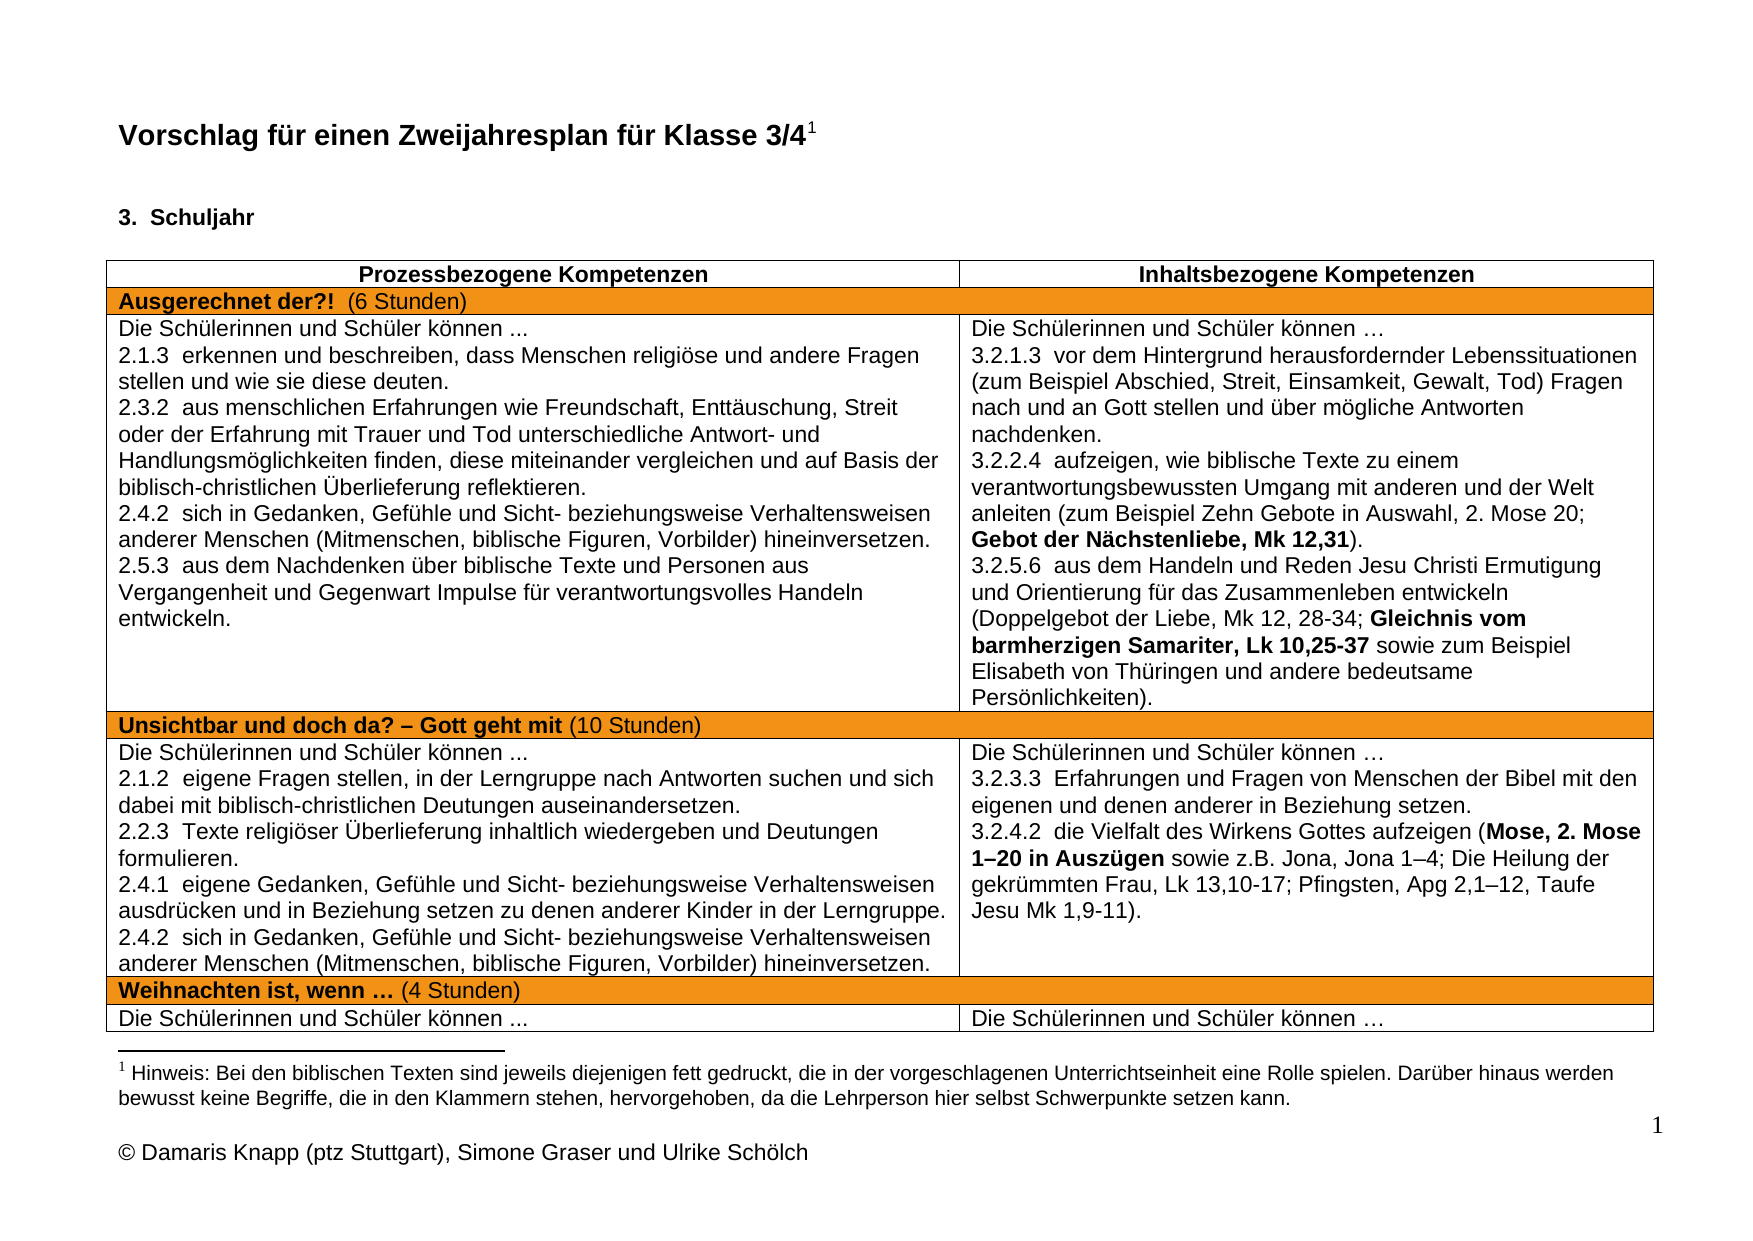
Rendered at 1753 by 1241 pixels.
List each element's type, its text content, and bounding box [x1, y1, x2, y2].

table_cell Die Schülerinnen und Schüler können … 3.2.1.3 vor dem Hintergrund herausfordernder Lebenssituationen (zum Beispiel Abschied, Streit, Einsamkeit, Gewalt, Tod) Fragen nach und an Gott stellen und über mögliche Antworten nachdenken. 3.2.2.4 aufzeigen, wie biblische Texte zu einem verantwortungsbewussten Umgang mit anderen und der Welt anleiten (zum Beispiel Zehn Gebote in Auswahl, 2. Mose 20; Gebot der Nächstenliebe, Mk 12,31). 3.2.5.6 aus dem Handeln und Reden Jesu Christi Ermutigung und Orientierung für das Zusammenleben entwickeln (Doppelgebot der Liebe, Mk 12, 28-34; Gleichnis vom barmherzigen Samariter, Lk 10,25-37 sowie zum Beispiel Elisabeth von Thüringen und andere bedeutsame Persönlichkeiten). [960, 315, 1653, 711]
table_cell Die Schülerinnen und Schüler können ... 2.1.2 eigene Fragen stellen, in der Lerngruppe nach Antworten suchen und sich dabei mit biblisch-christlichen Deutungen auseinandersetzen. 2.2.3 Texte religiöser Überlieferung inhaltlich wiedergeben und Deutungen formulieren. 2.4.1 eigene Gedanken, Gefühle und Sicht- beziehungsweise Verhaltensweisen ausdrücken und in Beziehung setzen zu denen anderer Kinder in der Lerngruppe. 2.4.2 sich in Gedanken, Gefühle und Sicht- beziehungsweise Verhaltensweisen anderer Menschen (Mitmenschen, biblische Figuren, Vorbilder) hineinversetzen. [107, 739, 959, 976]
table_header Inhaltsbezogene Kompetenzen [960, 261, 1653, 287]
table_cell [960, 1005, 1653, 1031]
table_cell Die Schülerinnen und Schüler können … 3.2.3.3 Erfahrungen und Fragen von Menschen der Bibel mit den eigenen und denen anderer in Beziehung setzen. 3.2.4.2 die Vielfalt des Wirkens Gottes aufzeigen (Mose, 2. Mose 1–20 in Auszügen sowie z.B. Jona, Jona 1–4; Die Heilung der gekrümmten Frau, Lk 13,10-17; Pfingsten, Apg 2,1–12, Taufe Jesu Mk 1,9-11). [960, 739, 1653, 976]
table_cell Weihnachten ist, wenn … (4 Stunden) [107, 977, 1653, 1004]
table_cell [107, 1005, 959, 1031]
table_cell Ausgerechnet der?! (6 Stunden) [107, 288, 1653, 314]
table_cell Unsichtbar und doch da? – Gott geht mit (10 Stunden) [107, 712, 1653, 738]
table_cell Die Schülerinnen und Schüler können ... 2.1.3 erkennen und beschreiben, dass Menschen religiöse und andere Fragen stellen und wie sie diese deuten. 2.3.2 aus menschlichen Erfahrungen wie Freundschaft, Enttäuschung, Streit oder der Erfahrung mit Trauer und Tod unterschiedliche Antwort- und Handlungsmöglichkeiten finden, diese miteinander vergleichen und auf Basis der biblisch-christlichen Überlieferung reflektieren. 2.4.2 sich in Gedanken, Gefühle und Sicht- beziehungsweise Verhaltensweisen anderer Menschen (Mitmenschen, biblische Figuren, Vorbilder) hineinversetzen. 2.5.3 aus dem Nachdenken über biblische Texte und Personen aus Vergangenheit und Gegenwart Impulse für verantwortungsvolles Handeln entwickeln. [107, 315, 959, 711]
table_header Prozessbezogene Kompetenzen [107, 261, 959, 287]
text 3. Schuljahr [118, 204, 1663, 231]
text Vorschlag für einen Zweijahresplan für Klasse 3/4 [118, 118, 1663, 152]
